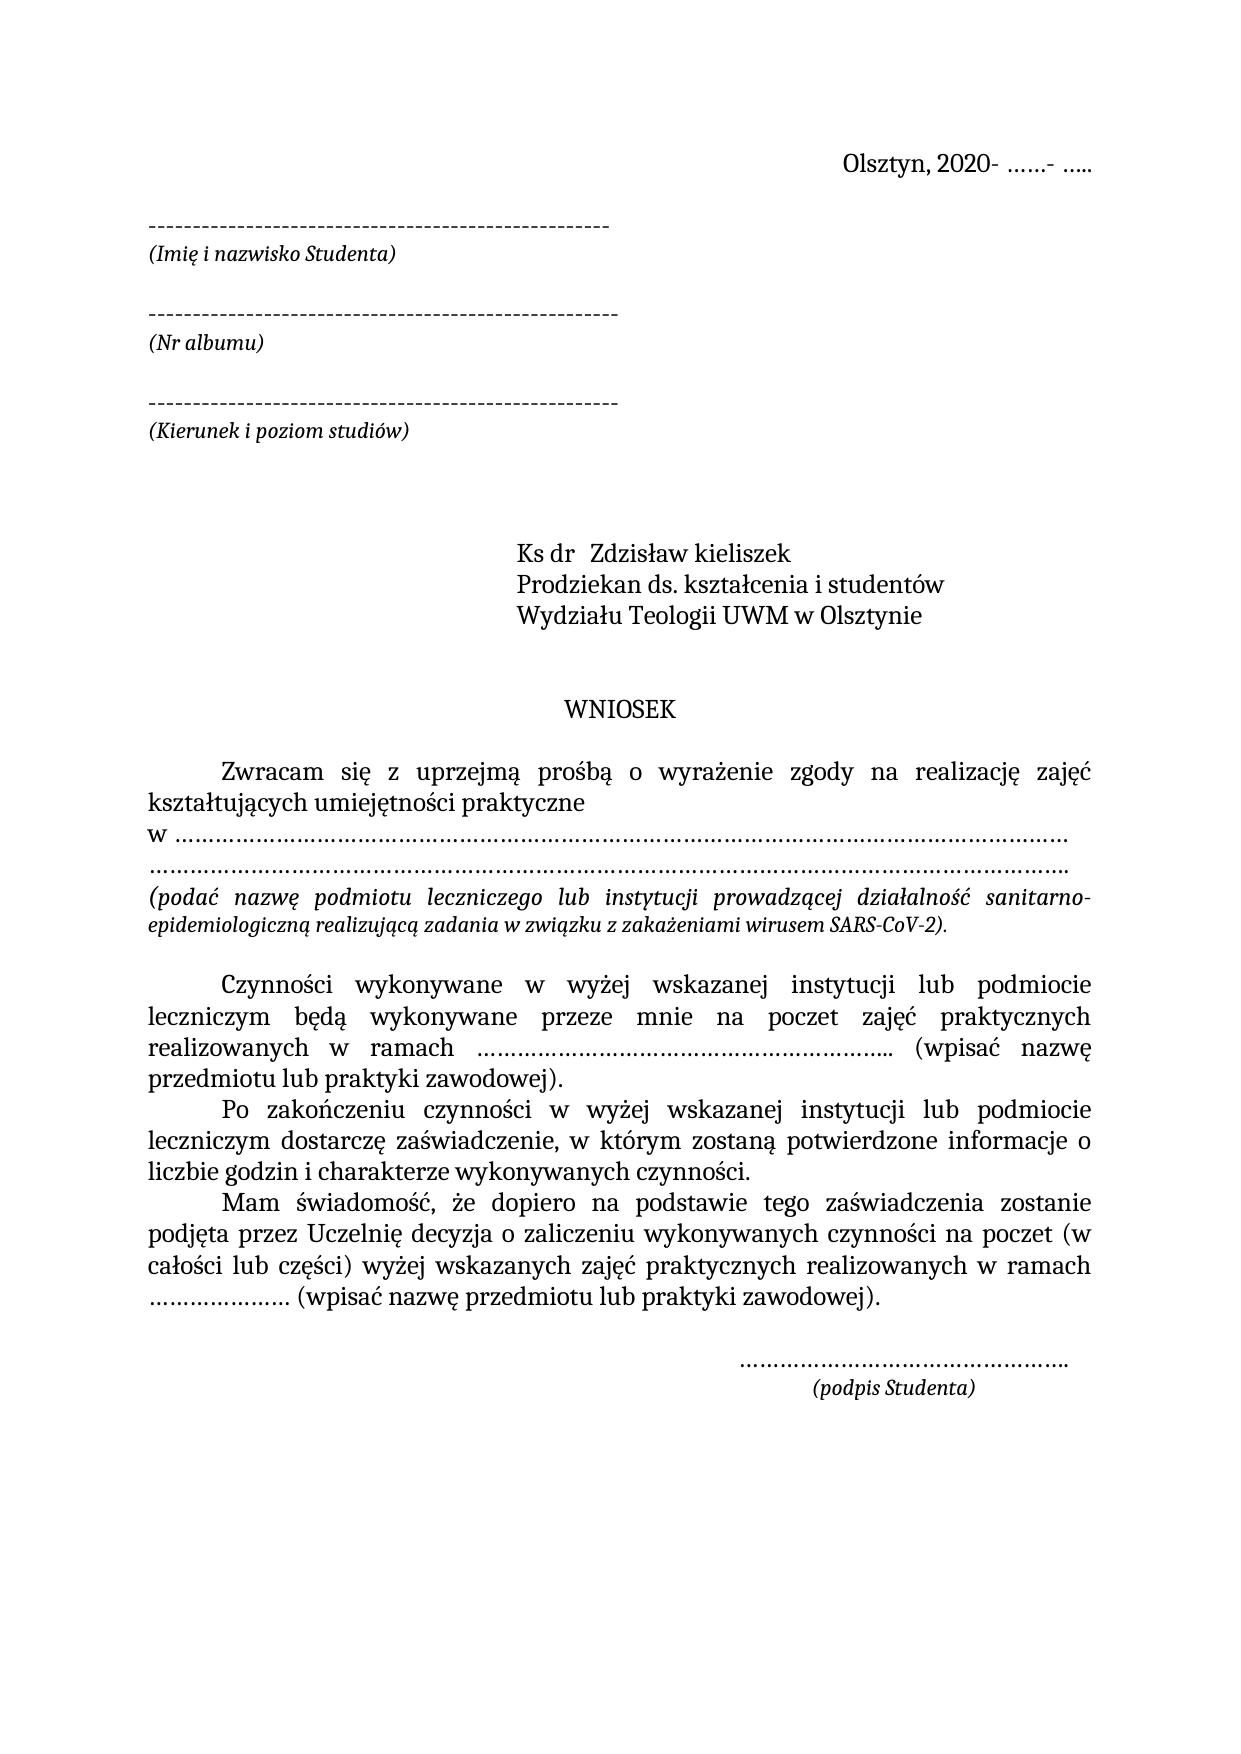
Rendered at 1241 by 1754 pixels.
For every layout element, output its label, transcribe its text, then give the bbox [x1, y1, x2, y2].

text WNIOSEK [148, 694, 1093, 725]
text Ks dr Zdzisław kieliszek [443, 538, 1093, 569]
text Mam świadomość, że dopiero na podstawie tego zaświadczenia zostanie podjęta przez Uczelnię decyzja o zaliczeniu wykonywanych czynności na poczet (w całości lub części) wyżej wskazanych zajęć praktycznych realizowanych w ramach ………………… (wpisać nazwę przedmiotu lub praktyki zawodowej). [148, 1187, 1093, 1312]
text (podpis Studenta) [148, 1374, 1093, 1401]
text Prodziekan ds. kształcenia i studentów [443, 569, 1093, 600]
text ---------------------------------------------------- [148, 210, 1093, 241]
text ………………………………………………………………………………………………………………………. [148, 849, 1093, 881]
text (Kierunek i poziom studiów) [148, 418, 1093, 445]
text (podać nazwę podmiotu leczniczego lub instytucji prowadzącej działalność sanitarno-epidemiologiczną realizującą zadania w związku z zakażeniami wirusem SARS-CoV-2). [148, 881, 1093, 938]
text …………………………………………. [148, 1343, 1093, 1374]
text Olsztyn, 2020- ……- ….. [443, 148, 1093, 179]
text (Imię i nazwisko Studenta) [148, 241, 1093, 267]
text w …………………………………………………………………………………………………………………… [148, 818, 1093, 849]
text ----------------------------------------------------- [148, 387, 1093, 418]
text Czynności wykonywane w wyżej wskazanej instytucji lub podmiocie leczniczym będą wykonywane przeze mnie na poczet zajęć praktycznych realizowanych w ramach …………………………………………………….. (wpisać nazwę przedmiotu lub praktyki zawodowej). [148, 969, 1093, 1094]
text Wydziału Teologii UWM w Olsztynie [148, 600, 1093, 632]
text Zwracam się z uprzejmą prośbą o wyrażenie zgody na realizację zajęć kształtujących umiejętności praktyczne [148, 756, 1093, 818]
text ----------------------------------------------------- [148, 298, 1093, 330]
text Po zakończeniu czynności w wyżej wskazanej instytucji lub podmiocie leczniczym dostarczę zaświadczenie, w którym zostaną potwierdzone informacje o liczbie godzin i charakterze wykonywanych czynności. [148, 1094, 1093, 1187]
text (Nr albumu) [148, 330, 1093, 356]
